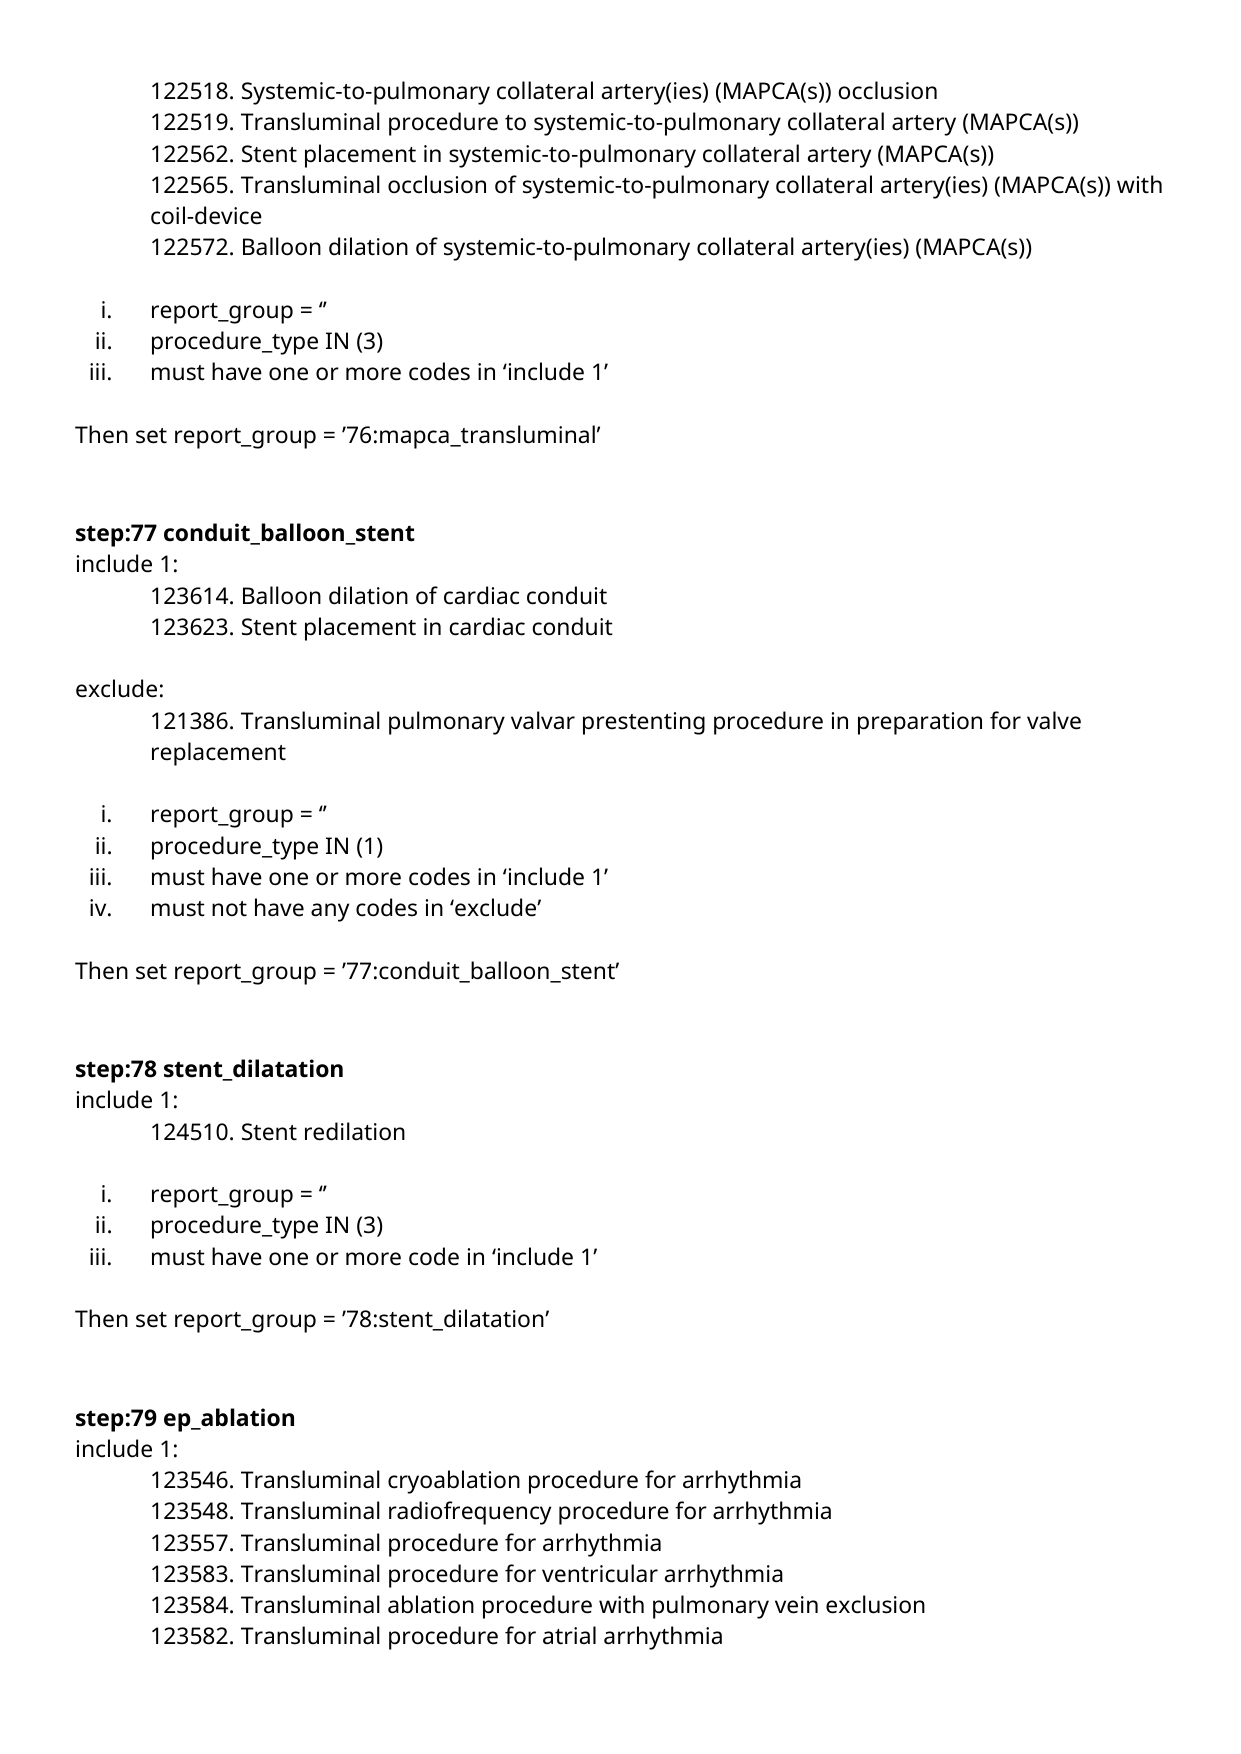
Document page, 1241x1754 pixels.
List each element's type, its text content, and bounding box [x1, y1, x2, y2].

text 122518. Systemic-to-pulmonary collateral artery(ies) (MAPCA(s)) occlusion [150, 75, 1165, 106]
text 122565. Transluminal occlusion of systemic-to-pulmonary collateral artery(ies) (MAPCA(s)) with coil-device [150, 169, 1165, 231]
text 123548. Transluminal radiofrequency procedure for arrhythmia [150, 1495, 1165, 1527]
text include 1: [75, 548, 1165, 580]
text exclude: [75, 673, 1165, 705]
text 123623. Stent placement in cardiac conduit [150, 611, 1165, 642]
list procedure_type IN (3) [112, 325, 1165, 356]
list must have one or more codes in ‘include 1’ [112, 356, 1165, 387]
text Then set report_group = ’78:stent_dilatation’ [75, 1303, 1165, 1334]
text 123614. Balloon dilation of cardiac conduit [150, 580, 1165, 611]
list must have one or more code in ‘include 1’ [112, 1241, 1165, 1272]
text include 1: [75, 1084, 1165, 1116]
text 123546. Transluminal cryoablation procedure for arrhythmia [150, 1464, 1165, 1495]
text step:78 stent_dilatation [75, 1053, 1165, 1084]
text 123584. Transluminal ablation procedure with pulmonary vein exclusion [150, 1589, 1165, 1620]
text 122519. Transluminal procedure to systemic-to-pulmonary collateral artery (MAPCA(s)) [150, 106, 1165, 137]
list procedure_type IN (3) [112, 1209, 1165, 1241]
list must not have any codes in ‘exclude’ [112, 892, 1165, 923]
text Then set report_group = ’77:conduit_balloon_stent’ [75, 955, 1165, 986]
list report_group = ‘’ [112, 294, 1165, 325]
text step:79 ep_ablation [75, 1402, 1165, 1433]
text include 1: [75, 1433, 1165, 1464]
text 122562. Stent placement in systemic-to-pulmonary collateral artery (MAPCA(s)) [150, 137, 1165, 169]
list report_group = ‘’ [112, 1178, 1165, 1209]
text 123582. Transluminal procedure for atrial arrhythmia [150, 1620, 1165, 1652]
list must have one or more codes in ‘include 1’ [112, 861, 1165, 892]
list procedure_type IN (1) [112, 830, 1165, 861]
text 122572. Balloon dilation of systemic-to-pulmonary collateral artery(ies) (MAPCA(s)) [150, 231, 1165, 262]
text 124510. Stent redilation [150, 1116, 1165, 1147]
list report_group = ‘’ [112, 798, 1165, 830]
text 123583. Transluminal procedure for ventricular arrhythmia [150, 1558, 1165, 1589]
text step:77 conduit_balloon_stent [75, 517, 1165, 548]
text Then set report_group = ’76:mapca_transluminal’ [75, 419, 1165, 450]
text 123557. Transluminal procedure for arrhythmia [150, 1527, 1165, 1558]
text 121386. Transluminal pulmonary valvar prestenting procedure in preparation for valve replacement [150, 705, 1165, 767]
